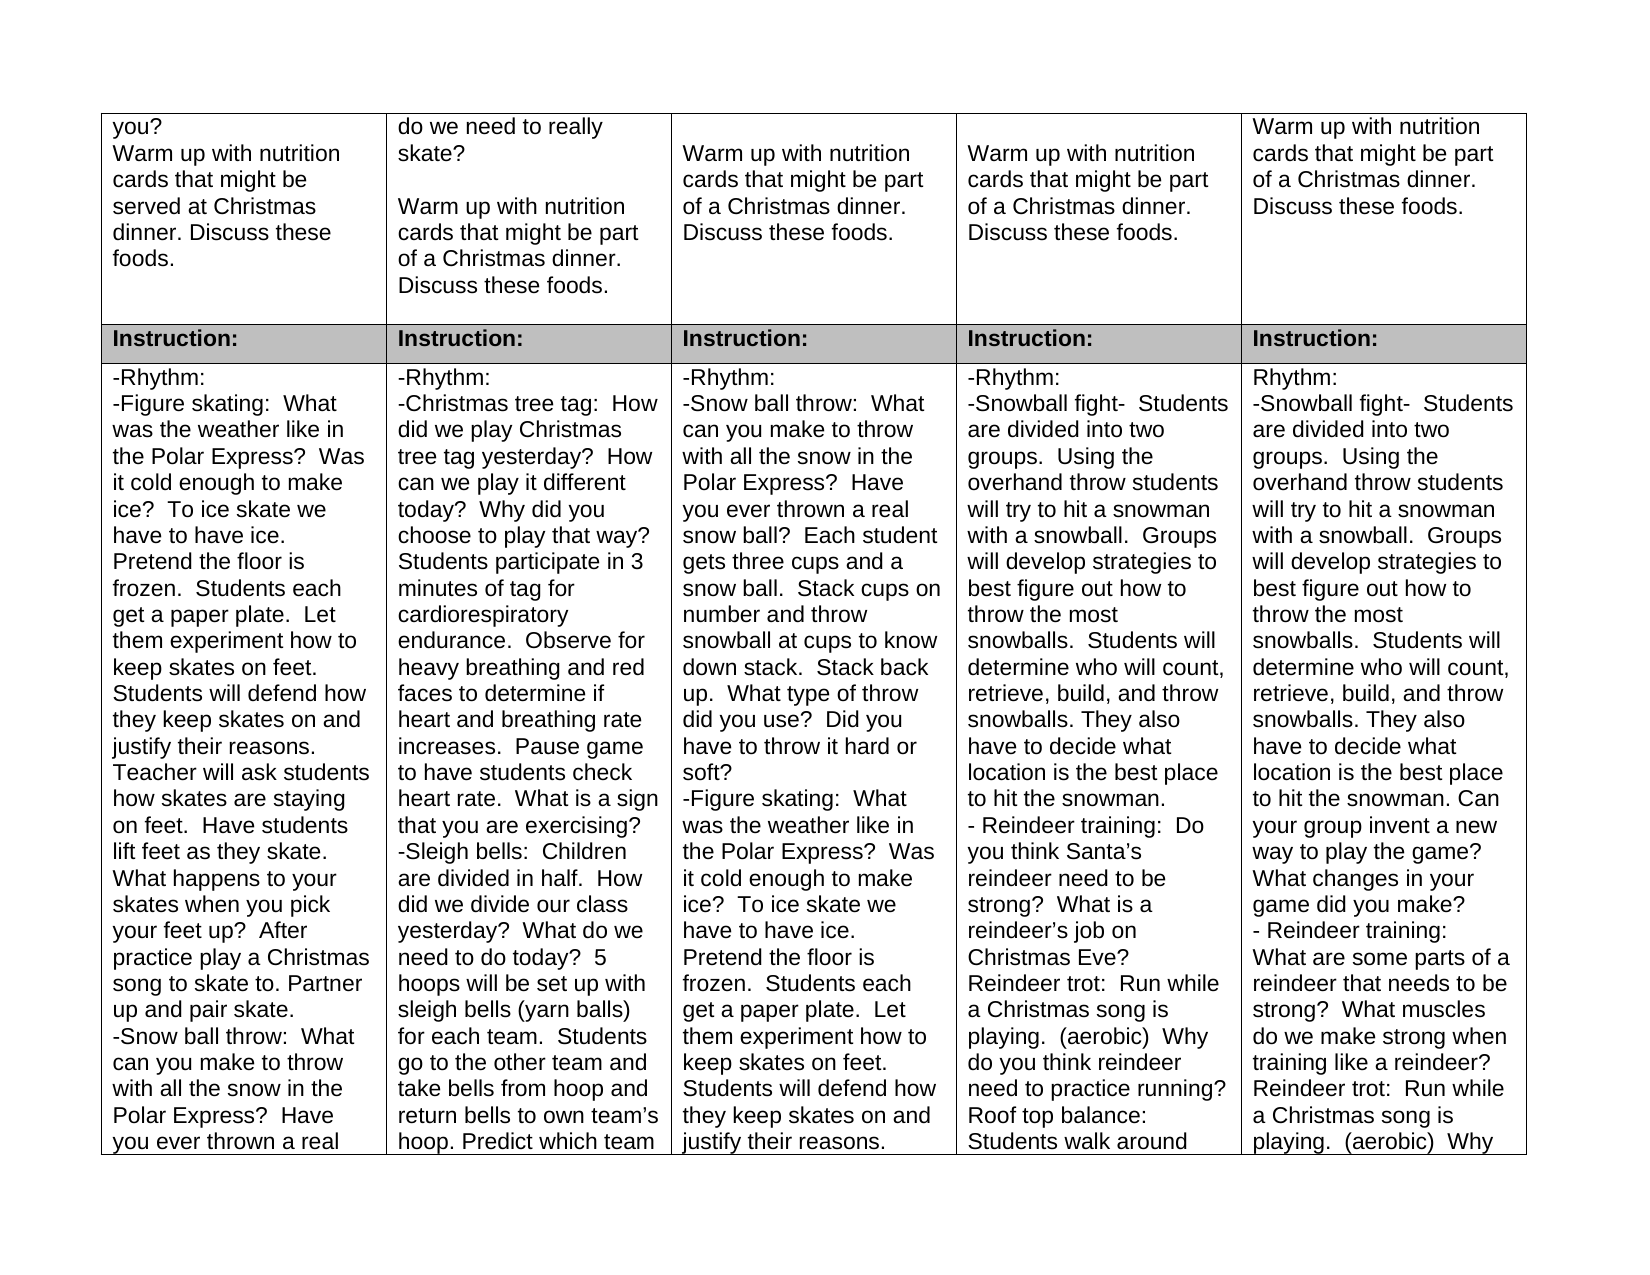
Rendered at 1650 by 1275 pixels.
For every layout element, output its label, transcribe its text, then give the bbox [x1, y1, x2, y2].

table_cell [957, 114, 1241, 324]
table_cell Instruction: [1242, 325, 1526, 363]
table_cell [957, 364, 1241, 1154]
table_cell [1242, 364, 1526, 1154]
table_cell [102, 114, 386, 324]
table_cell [102, 364, 386, 1154]
table_cell Instruction: [387, 325, 671, 363]
table_cell Instruction: [102, 325, 386, 363]
table_cell Instruction: [957, 325, 1241, 363]
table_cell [672, 364, 956, 1154]
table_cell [672, 114, 956, 324]
table_cell Instruction: [672, 325, 956, 363]
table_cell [387, 364, 671, 1154]
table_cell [387, 114, 671, 324]
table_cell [1242, 114, 1526, 324]
